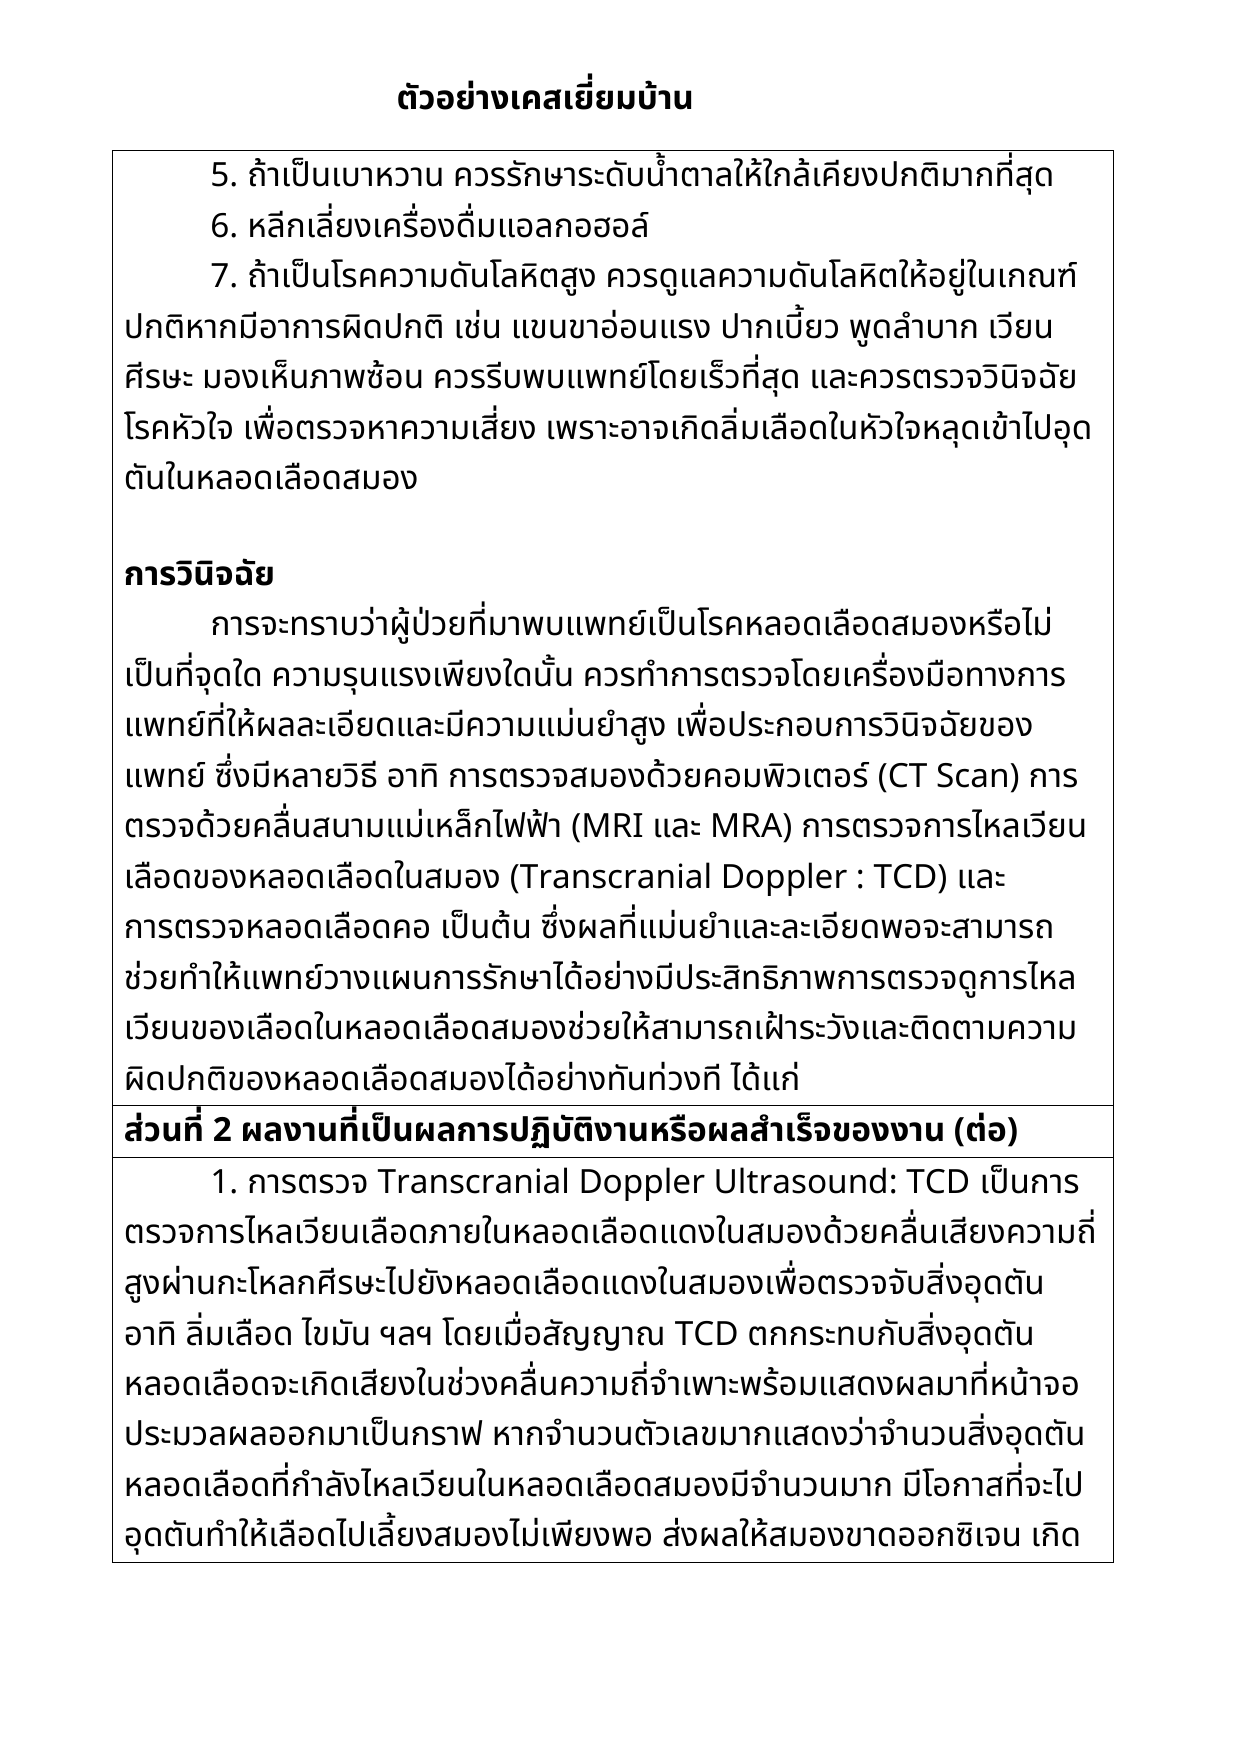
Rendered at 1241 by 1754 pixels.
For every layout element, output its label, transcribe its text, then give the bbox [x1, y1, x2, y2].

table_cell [113, 1158, 1113, 1562]
table_cell ส่วนที่ 2 ผลงานที่เป็นผลการปฏิบัติงานหรือผลสำเร็จของงาน (ต่อ) [113, 1106, 1113, 1157]
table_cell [113, 151, 1113, 1105]
